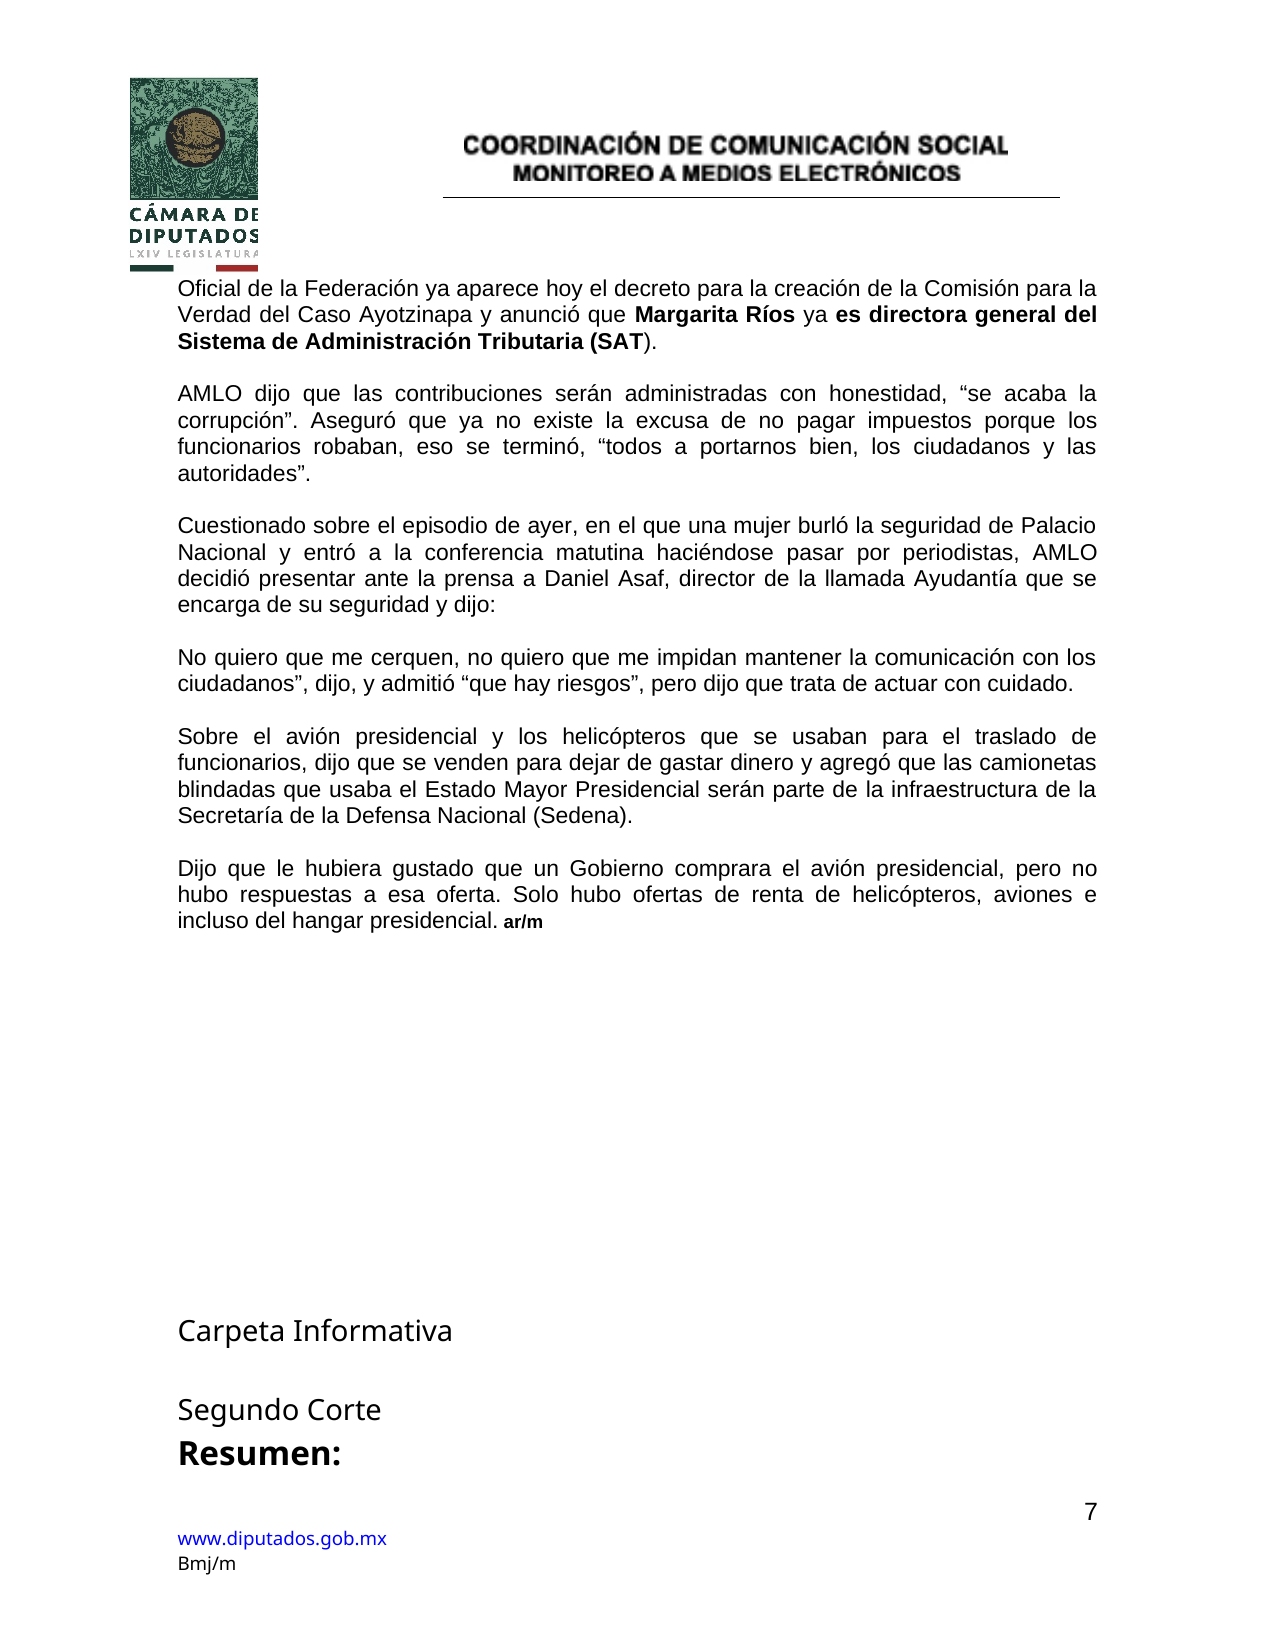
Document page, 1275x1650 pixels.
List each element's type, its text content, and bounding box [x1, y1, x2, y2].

text Dijo que le hubiera gustado que un Gobierno comprara el avión presidencial, pero no hubo respuestas a esa oferta. Solo hubo ofertas de renta de helicópteros, aviones e incluso del hangar presidencial. ar/m [177, 855, 1098, 934]
text Cuestionado sobre el episodio de ayer, en el que una mujer burló la seguridad de Palacio Nacional y entró a la conferencia matutina haciéndose pasar por periodistas, AMLO decidió presentar ante la prensa a Daniel Asaf, director de la llamada Ayudantía que se encarga de su seguridad y dijo: [177, 512, 1098, 618]
picture [464, 130, 1008, 181]
text Resumen: [177, 1429, 1098, 1475]
text Sobre el avión presidencial y los helicópteros que se usaban para el traslado de funcionarios, dijo que se venden para dejar de gastar dinero y agregó que las camionetas blindadas que usaba el Estado Mayor Presidencial serán parte de la infraestructura de la Secretaría de la Defensa Nacional (Sedena). [177, 723, 1098, 828]
text Segundo Corte [177, 1390, 1098, 1429]
picture [126, 75, 258, 272]
text AMLO dijo que las contribuciones serán administradas con honestidad, “se acaba la corrupción”. Aseguró que ya no existe la excusa de no pagar impuestos porque los funcionarios robaban, eso se terminó, “todos a portarnos bien, los ciudadanos y las autoridades”. [177, 380, 1098, 486]
text Carpeta Informativa [177, 1310, 1098, 1350]
text No quiero que me cerquen, no quiero que me impidan mantener la comunicación con los ciudadanos”, dijo, y admitió “que hay riesgos”, pero dijo que trata de actuar con cuidado. [177, 644, 1098, 697]
